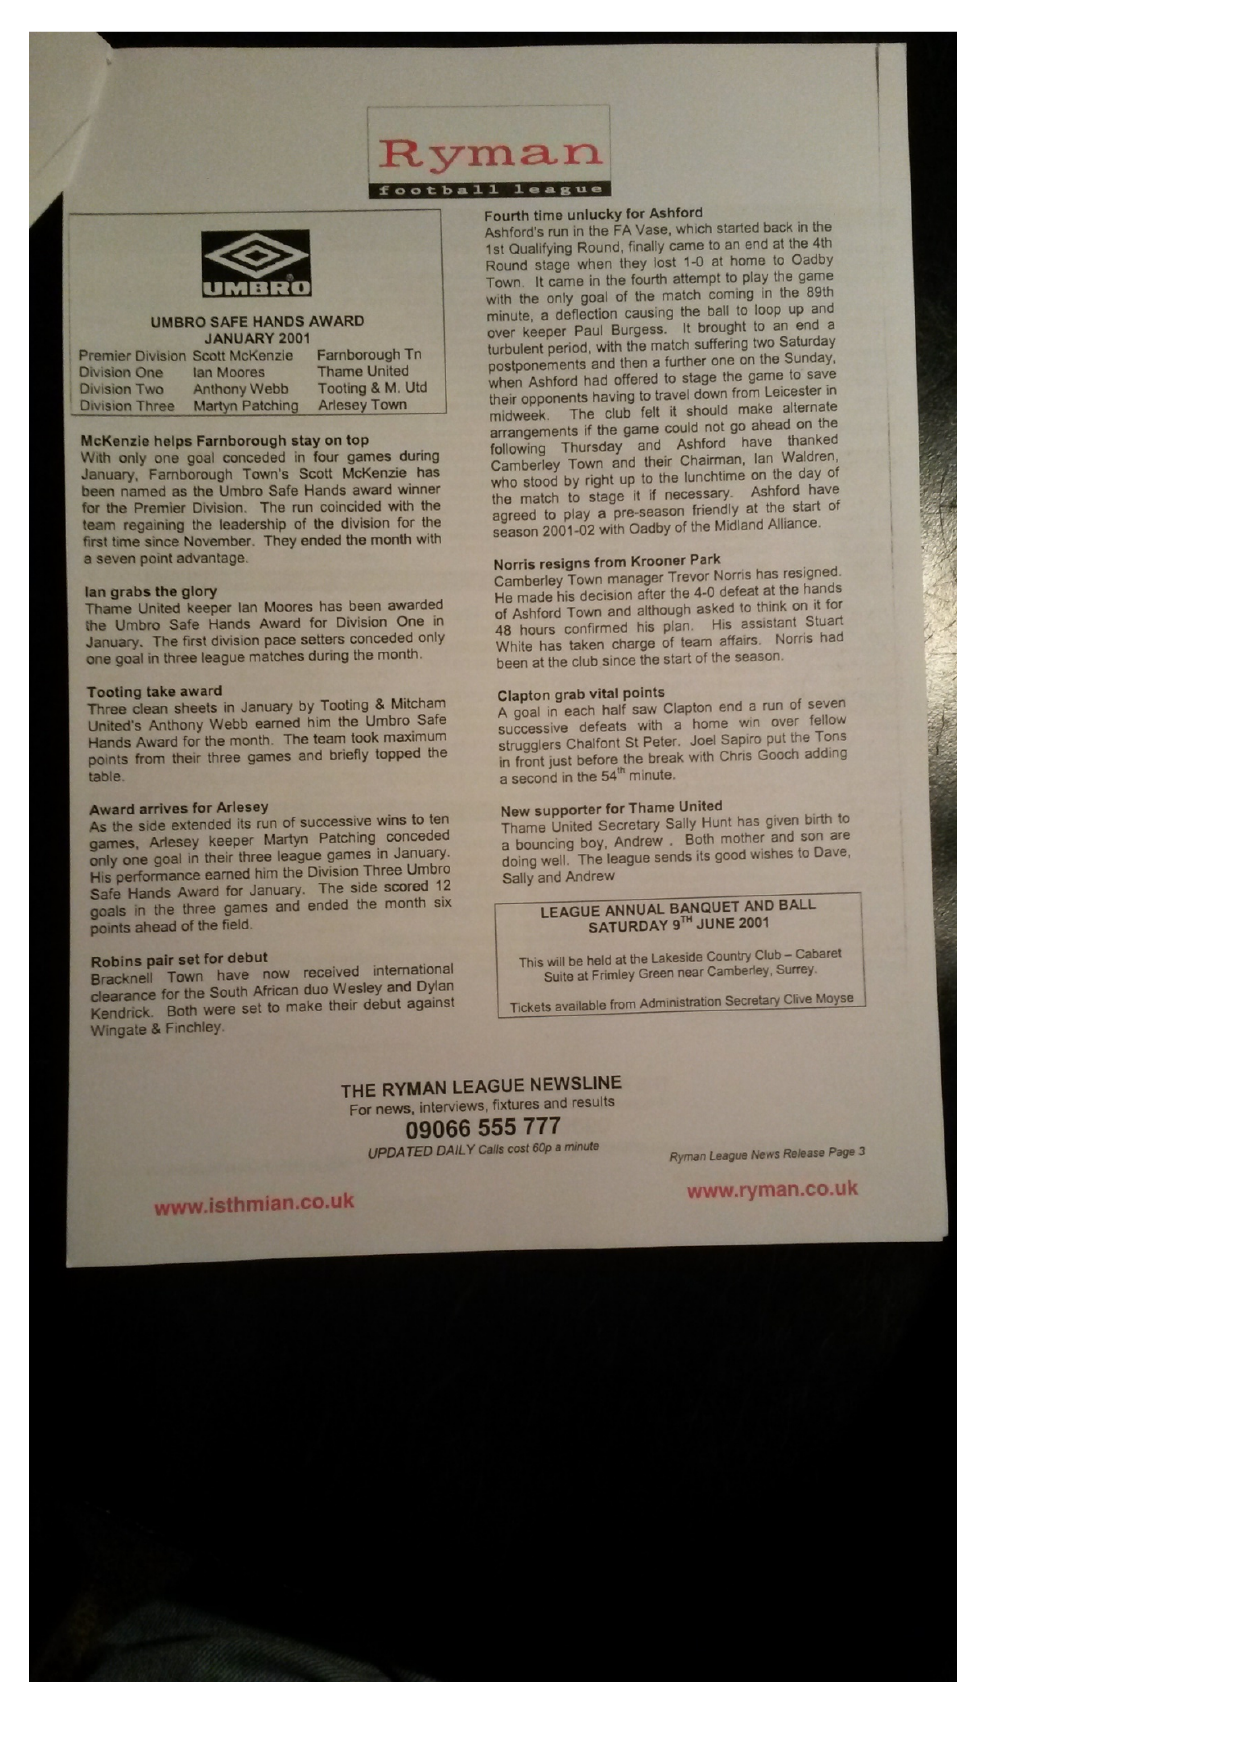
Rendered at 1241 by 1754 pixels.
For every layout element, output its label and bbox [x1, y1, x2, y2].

picture [30, 34, 957, 1682]
